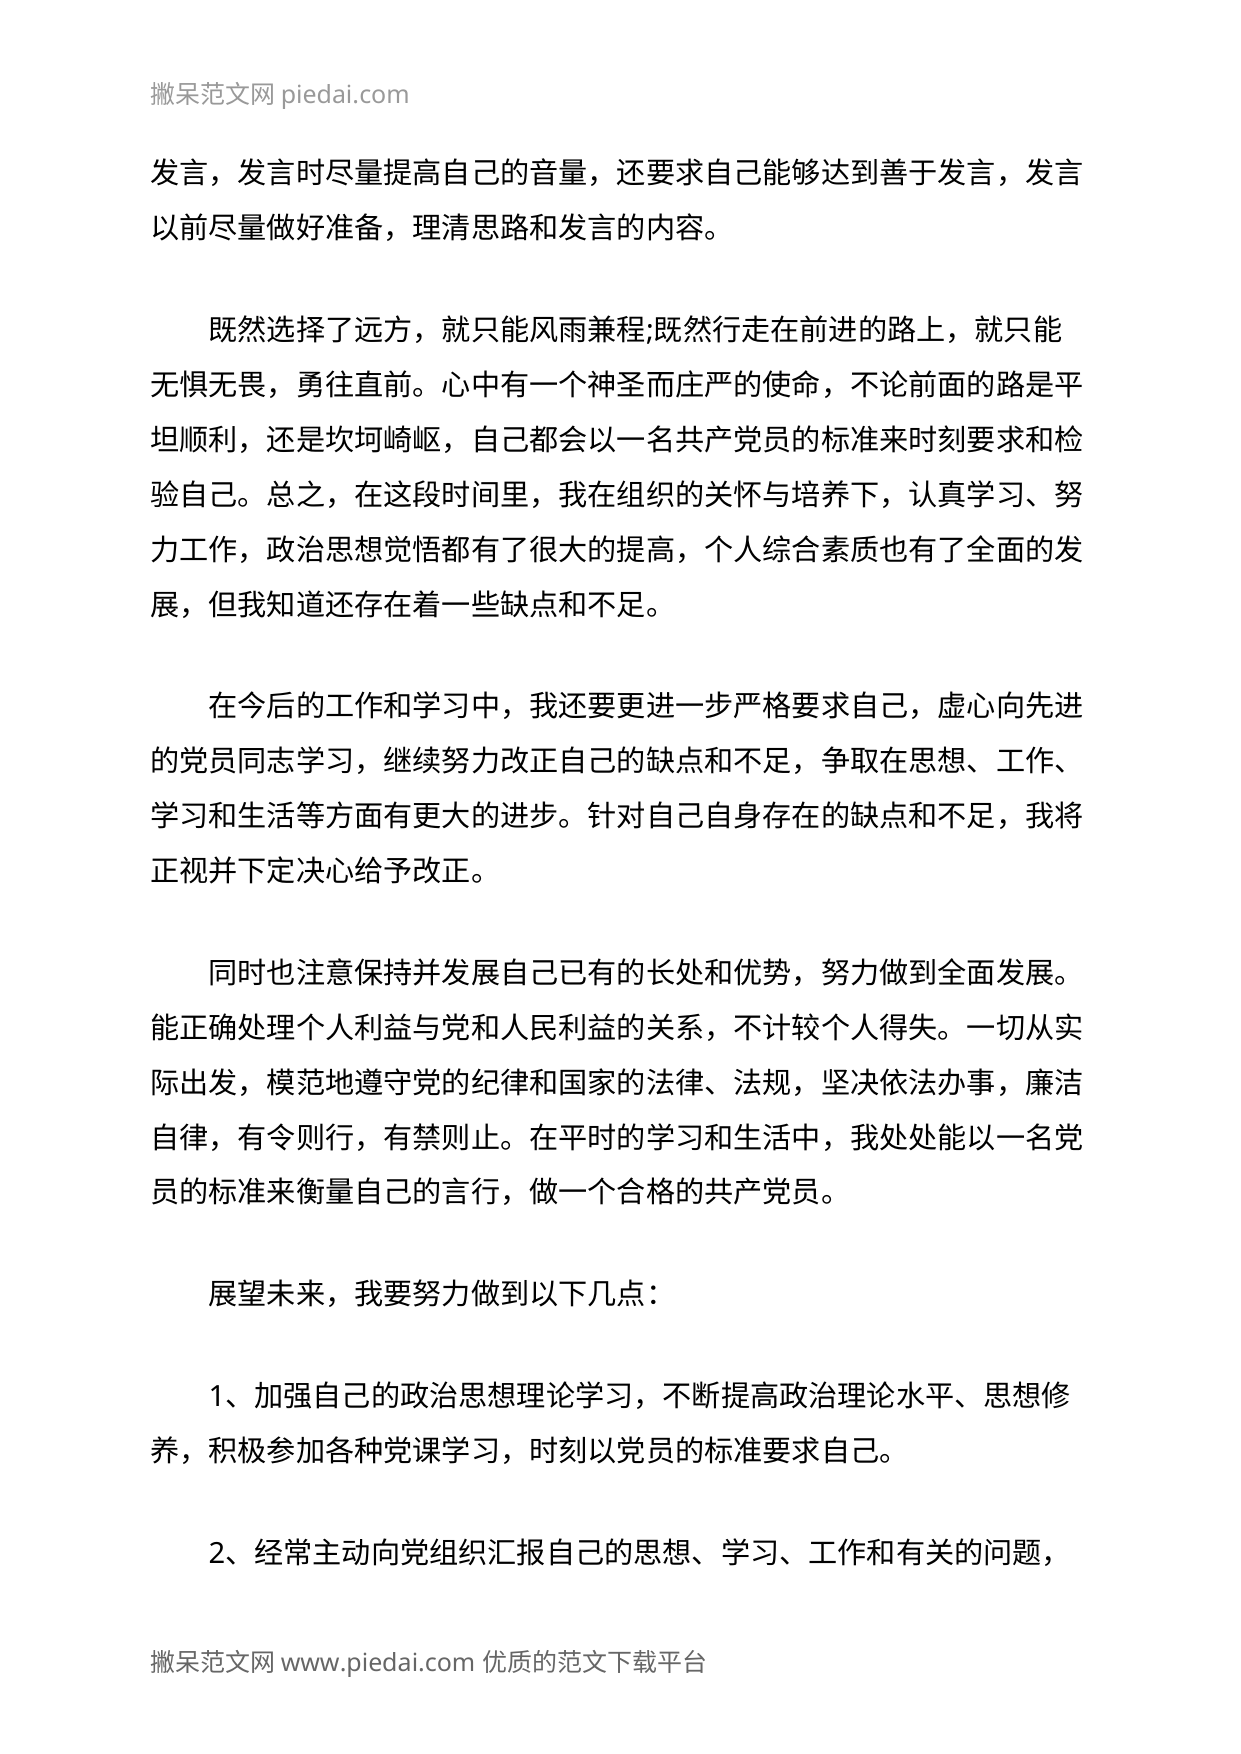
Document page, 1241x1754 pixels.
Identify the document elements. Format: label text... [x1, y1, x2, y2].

text 1、加强自己的政治思想理论学习，不断提高政治理论水平、思想修养，积极参加各种党课学习，时刻以党员的标准要求自己。 [150, 1373, 1090, 1470]
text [150, 1529, 1090, 1572]
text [150, 150, 1090, 247]
text 既然选择了远方，就只能风雨兼程;既然行走在前进的路上，就只能无惧无畏，勇往直前。心中有一个神圣而庄严的使命，不论前面的路是平坦顺利，还是坎坷崎岖，自己都会以一名共产党员的标准来时刻要求和检验自己。总之，在这段时间里，我在组织的关怀与培养下，认真学习、努力工作，政治思想觉悟都有了很大的提高，个人综合素质也有了全面的发展，但我知道还存在着一些缺点和不足。 [150, 307, 1090, 623]
text 展望未来，我要努力做到以下几点： [150, 1271, 1090, 1313]
text 在今后的工作和学习中，我还要更进一步严格要求自己，虚心向先进的党员同志学习，继续努力改正自己的缺点和不足，争取在思想、工作、学习和生活等方面有更大的进步。针对自己自身存在的缺点和不足，我将正视并下定决心给予改正。 [150, 683, 1090, 890]
text 同时也注意保持并发展自己已有的长处和优势，努力做到全面发展。能正确处理个人利益与党和人民利益的关系，不计较个人得失。一切从实际出发，模范地遵守党的纪律和国家的法律、法规，坚决依法办事，廉洁自律，有令则行，有禁则止。在平时的学习和生活中，我处处能以一名党员的标准来衡量自己的言行，做一个合格的共产党员。 [150, 949, 1090, 1211]
